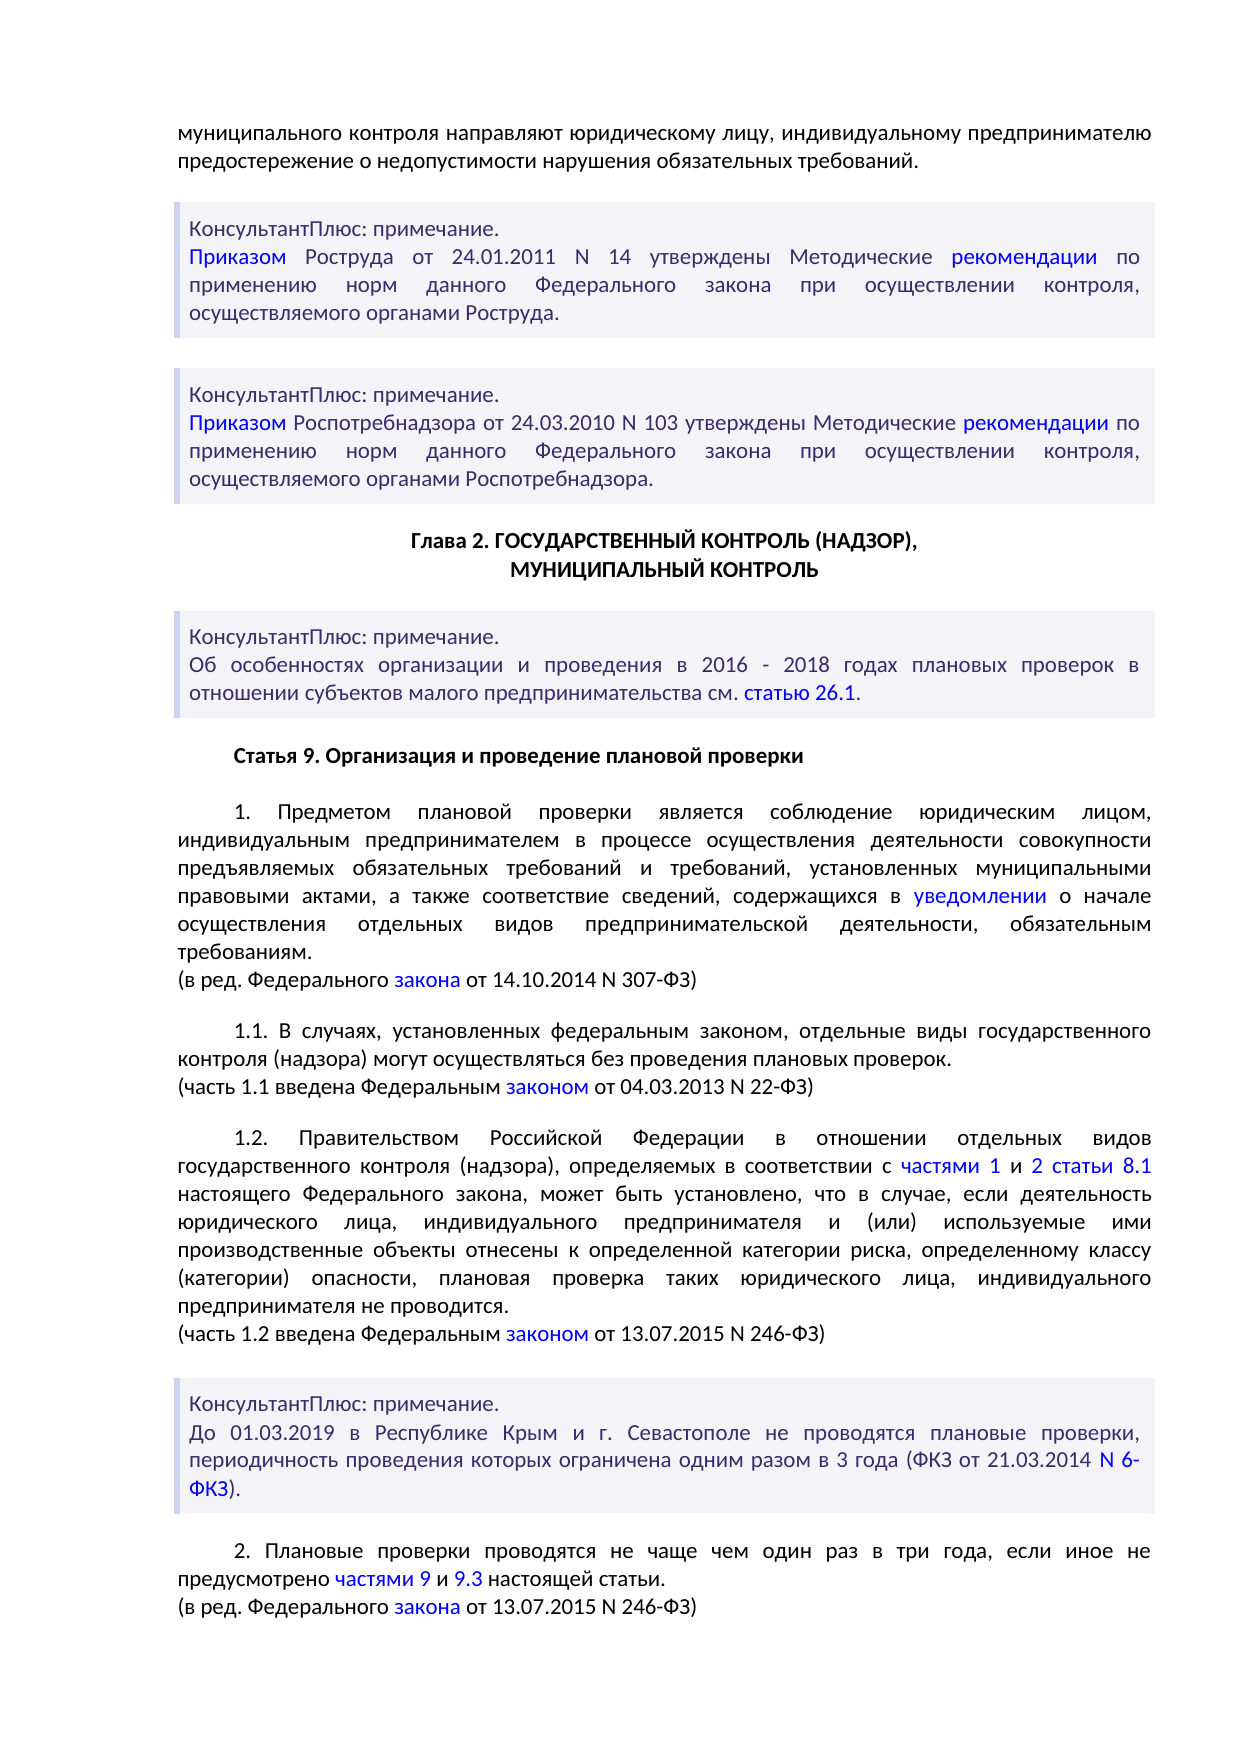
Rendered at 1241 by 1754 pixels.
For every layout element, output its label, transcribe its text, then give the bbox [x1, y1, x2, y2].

text 1.2. Правительством Российской Федерации в отношении отдельных видов государственного контроля (надзора), определяемых в соответствии с частями 1 и 2 статьи 8.1 настоящего Федерального закона, может быть установлено, что в случае, если деятельность юридического лица, индивидуального предпринимателя и (или) используемые ими производственные объекты отнесены к определенной категории риска, определенному классу (категории) опасности, плановая проверка таких юридического лица, индивидуального предпринимателя не проводится. [177, 1123, 1152, 1319]
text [177, 118, 1152, 174]
text 2. Плановые проверки проводятся не чаще чем один раз в три года, если иное не предусмотрено частями 9 и 9.3 настоящей статьи. [177, 1536, 1152, 1592]
text 1.1. В случаях, установленных федеральным законом, отдельные виды государственного контроля (надзора) могут осуществляться без проведения плановых проверок. [177, 1016, 1152, 1072]
table_header КонсультантПлюс: примечание. Приказом Роспотребнадзора от 24.03.2010 N 103 утверждены Методические рекомендации по применению норм данного Федерального закона при осуществлении контроля, осуществляемого органами Роспотребнадзора. [180, 368, 1149, 504]
text 1. Предметом плановой проверки является соблюдение юридическим лицом, индивидуальным предпринимателем в процессе осуществления деятельности совокупности предъявляемых обязательных требований и требований, установленных муниципальными правовыми актами, а также соответствие сведений, содержащихся в уведомлении о начале осуществления отдельных видов предпринимательской деятельности, обязательным требованиям. [177, 797, 1152, 965]
title МУНИЦИПАЛЬНЫЙ КОНТРОЛЬ [177, 555, 1152, 583]
text (в ред. Федерального закона от 13.07.2015 N 246-ФЗ) [177, 1592, 1152, 1620]
text (часть 1.2 введена Федеральным законом от 13.07.2015 N 246-ФЗ) [177, 1319, 1152, 1347]
text (часть 1.1 введена Федеральным законом от 04.03.2013 N 22-ФЗ) [177, 1072, 1152, 1100]
table_header КонсультантПлюс: примечание. Приказом Роструда от 24.01.2011 N 14 утверждены Методические рекомендации по применению норм данного Федерального закона при осуществлении контроля, осуществляемого органами Роструда. [180, 202, 1149, 338]
table_header КонсультантПлюс: примечание. Об особенностях организации и проведения в 2016 - 2018 годах плановых проверок в отношении субъектов малого предпринимательства см. статью 26.1. [180, 611, 1149, 718]
text (в ред. Федерального закона от 14.10.2014 N 307-ФЗ) [177, 965, 1152, 993]
table_header КонсультантПлюс: примечание. До 01.03.2019 в Республике Крым и г. Севастополе не проводятся плановые проверки, периодичность проведения которых ограничена одним разом в 3 года (ФКЗ от 21.03.2014 N 6-ФКЗ). [180, 1378, 1149, 1513]
title Статья 9. Организация и проведение плановой проверки [177, 741, 1152, 769]
title Глава 2. ГОСУДАРСТВЕННЫЙ КОНТРОЛЬ (НАДЗОР), [177, 527, 1152, 555]
